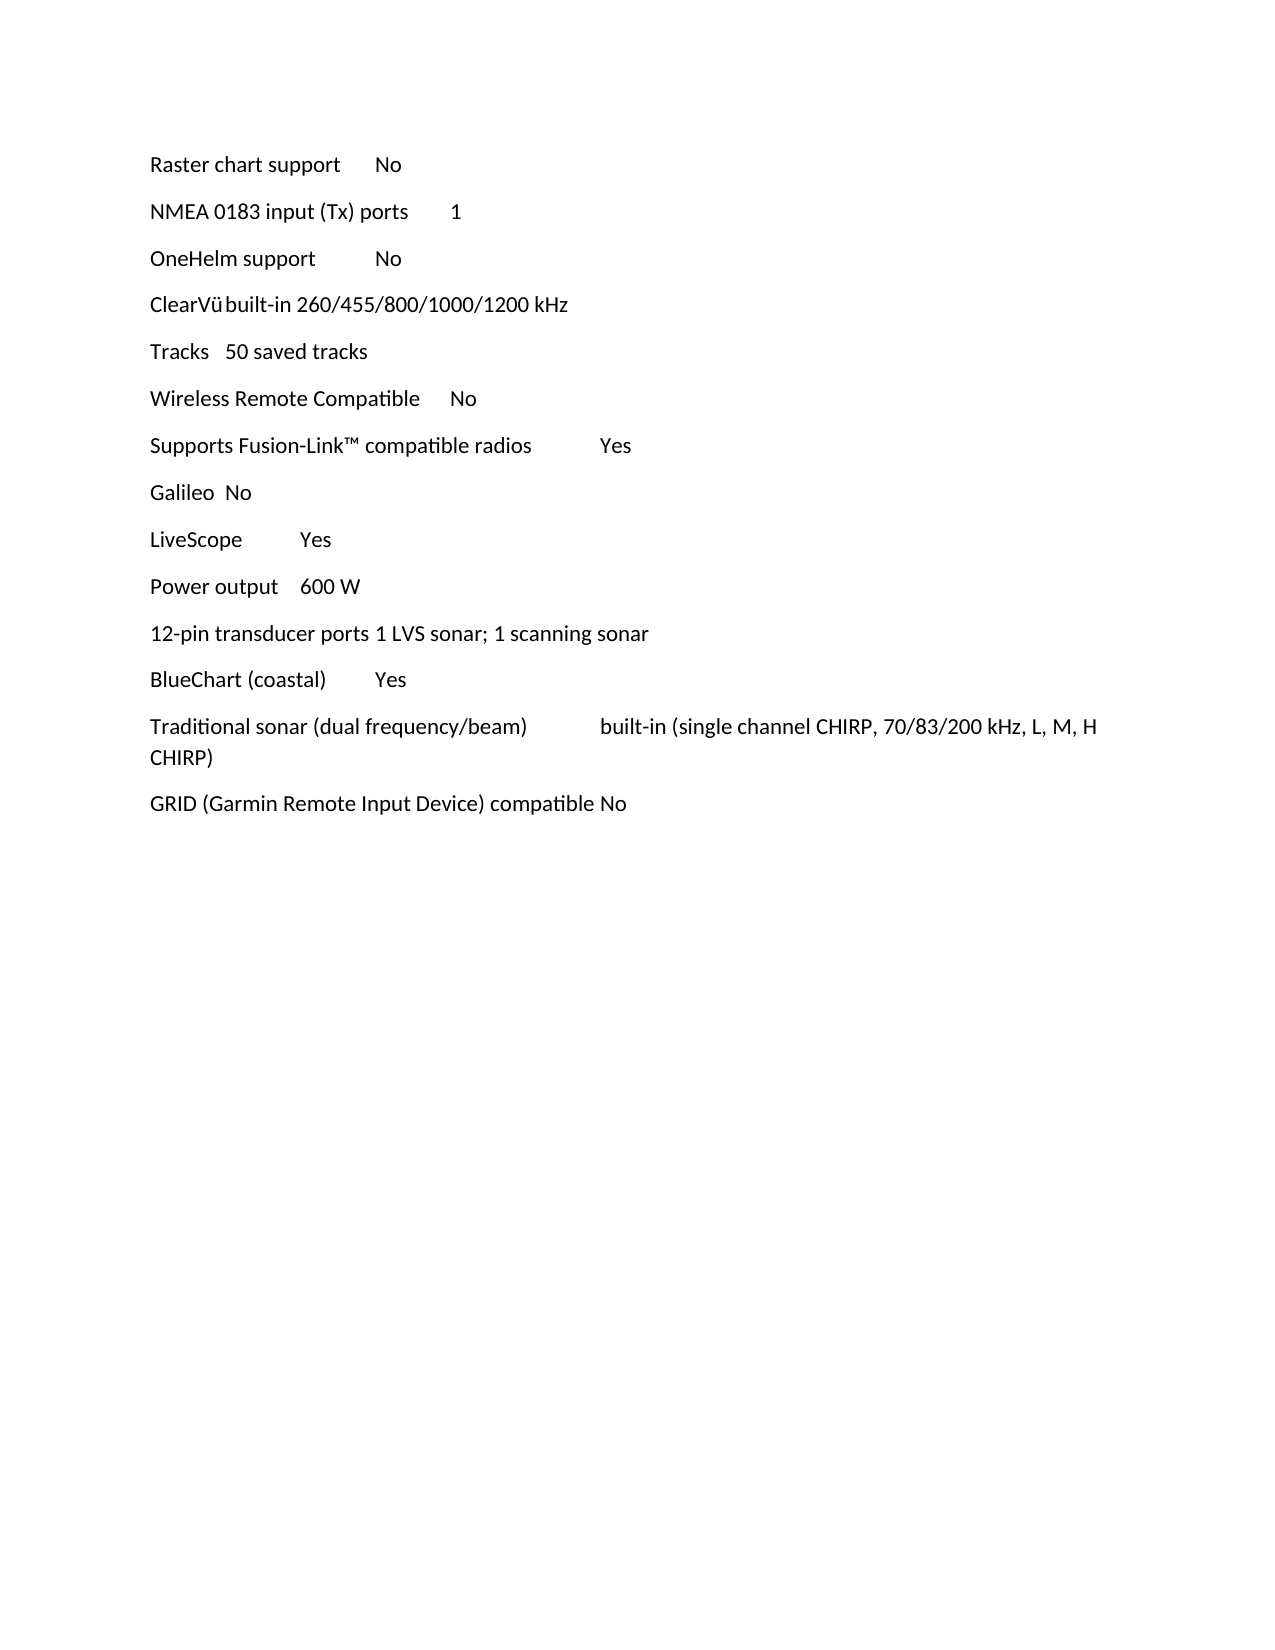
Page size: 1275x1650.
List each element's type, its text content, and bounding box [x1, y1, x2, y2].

text BlueChart (coastal) Yes [150, 666, 1125, 694]
text ClearVü built-in 260/455/800/1000/1200 kHz [150, 291, 1125, 319]
text Tracks 50 saved tracks [150, 337, 1125, 366]
text Raster chart support No [150, 150, 1125, 178]
text Wireless Remote Compatible No [150, 384, 1125, 412]
text GRID (Garmin Remote Input Device) compatible No [150, 789, 1125, 818]
text LiveScope Yes [150, 525, 1125, 553]
text Traditional sonar (dual frequency/beam) built-in (single channel CHIRP, 70/83/200 kHz, L, M, H CHIRP) [150, 712, 1125, 771]
text Supports Fusion-Link™ compatible radios Yes [150, 431, 1125, 459]
text OneHelm support No [150, 244, 1125, 272]
text Power output 600 W [150, 572, 1125, 600]
text 12-pin transducer ports 1 LVS sonar; 1 scanning sonar [150, 619, 1125, 647]
text NMEA 0183 input (Tx) ports 1 [150, 197, 1125, 225]
text Galileo No [150, 478, 1125, 506]
